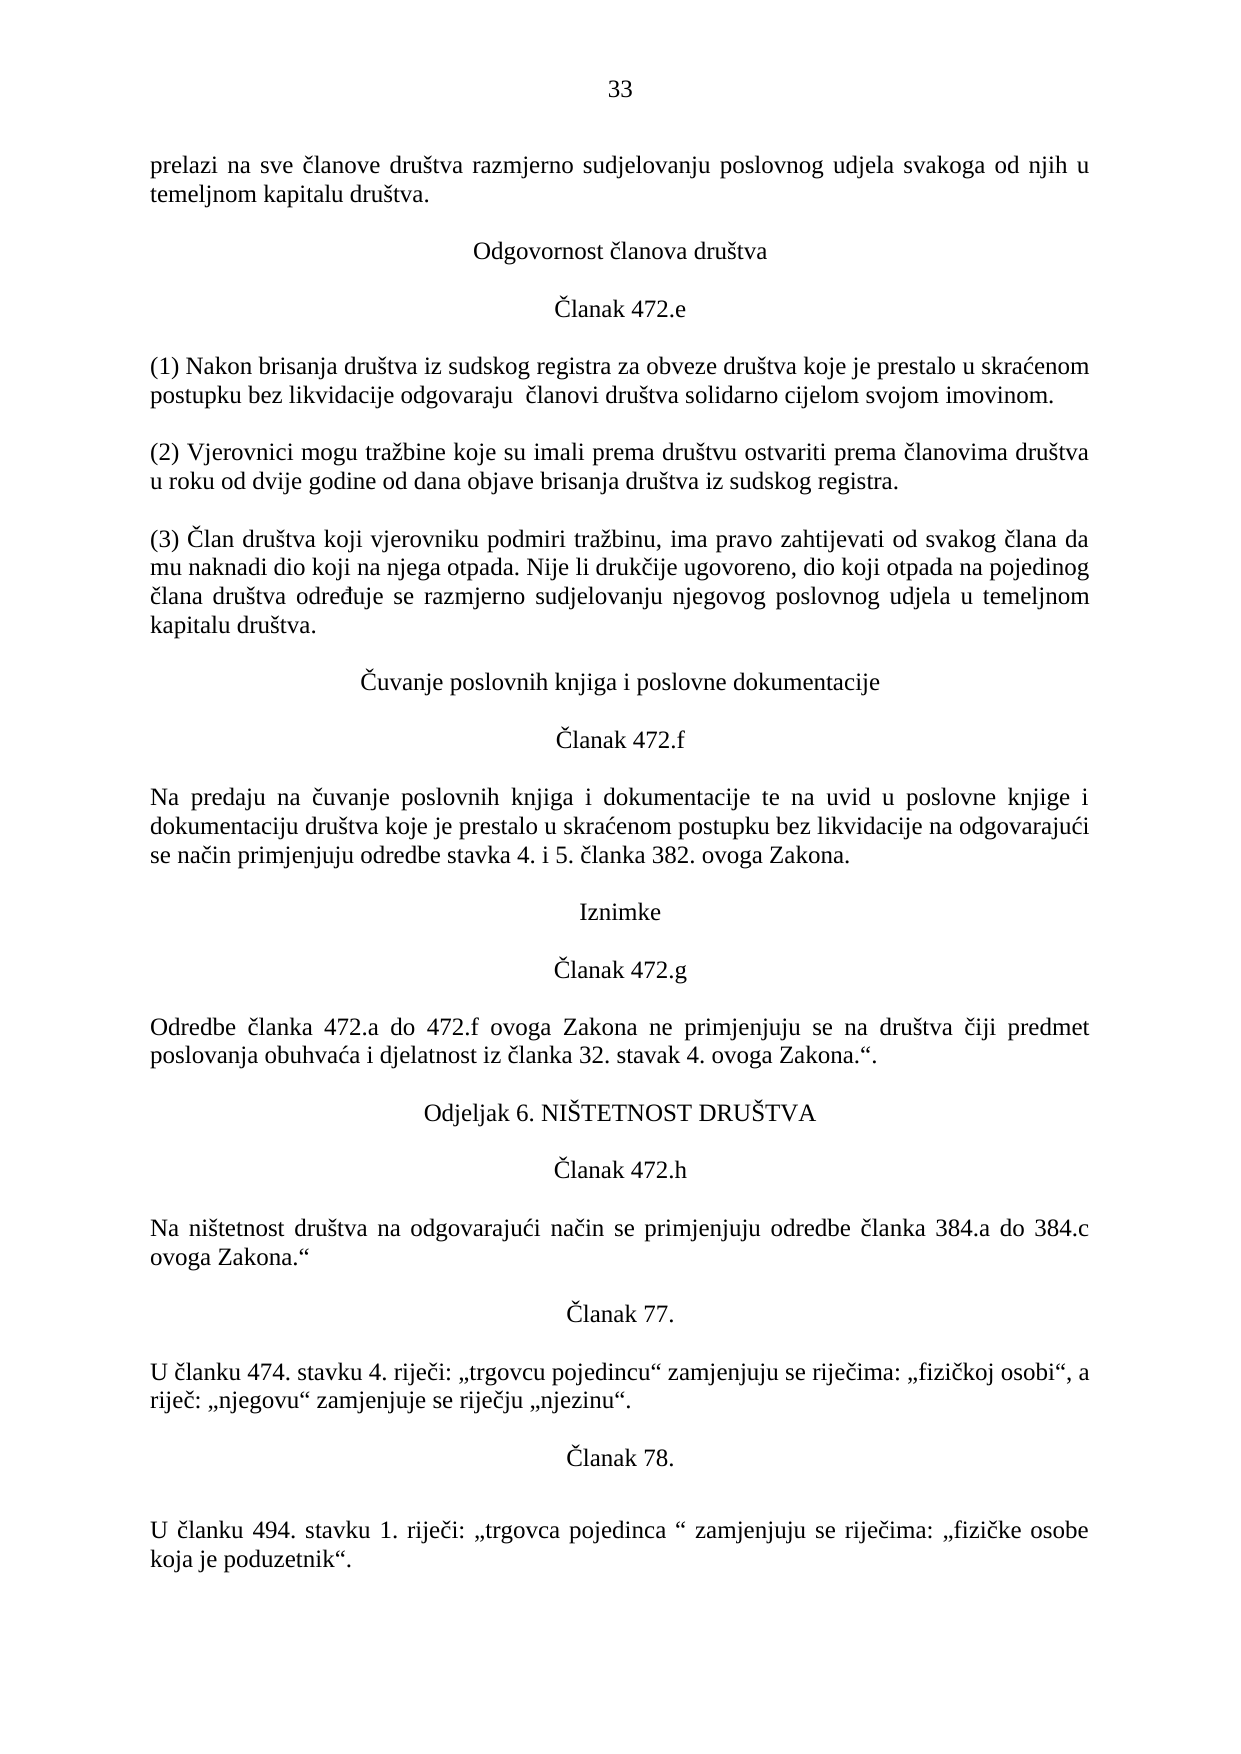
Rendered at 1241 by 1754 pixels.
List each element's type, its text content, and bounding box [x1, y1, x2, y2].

text Odjeljak 6. NIŠTETNOST DRUŠTVA [150, 1098, 1090, 1127]
subtitle Članak 77. [150, 1299, 1090, 1328]
subtitle Članak 78. [150, 1443, 1090, 1472]
text Iznimke [150, 897, 1090, 926]
text Odgovornost članova društva [150, 236, 1090, 265]
text U članku 494. stavku 1. riječi: „trgovca pojedinca “ zamjenjuju se riječima: „fizičke osobe koja je poduzetnik“. [150, 1515, 1090, 1572]
text Članak 472.e [150, 294, 1090, 322]
text Na predaju na čuvanje poslovnih knjiga i dokumentacije te na uvid u poslovne knjige i dokumentaciju društva koje je prestalo u skraćenom postupku bez likvidacije na odgovarajući se način primjenjuju odredbe stavka 4. i 5. članka 382. ovoga Zakona. [150, 782, 1090, 869]
text Na ništetnost društva na odgovarajući način se primjenjuju odredbe članka 384.a do 384.c ovoga Zakona.“ [150, 1213, 1090, 1271]
text (1) Nakon brisanja društva iz sudskog registra za obveze društva koje je prestalo u skraćenom postupku bez likvidacije odgovaraju članovi društva solidarno cijelom svojom imovinom. [150, 351, 1090, 409]
text U članku 474. stavku 4. riječi: „trgovcu pojedincu“ zamjenjuju se riječima: „fizičkoj osobi“, a riječ: „njegovu“ zamjenjuje se riječju „njezinu“. [150, 1357, 1090, 1414]
text (3) Član društva koji vjerovniku podmiri tražbinu, ima pravo zahtijevati od svakog člana da mu naknadi dio koji na njega otpada. Nije li drukčije ugovoreno, dio koji otpada na pojedinog člana društva određuje se razmjerno sudjelovanju njegovog poslovnog udjela u temeljnom kapitalu društva. [150, 524, 1090, 639]
text Članak 472.f [150, 725, 1090, 754]
text Odredbe članka 472.a do 472.f ovoga Zakona ne primjenjuju se na društva čiji predmet poslovanja obuhvaća i djelatnost iz članka 32. stavak 4. ovoga Zakona.“. [150, 1012, 1090, 1069]
text (2) Vjerovnici mogu tražbine koje su imali prema društvu ostvariti prema članovima društva u roku od dvije godine od dana objave brisanja društva iz sudskog registra. [150, 437, 1090, 495]
text Čuvanje poslovnih knjiga i poslovne dokumentacije [150, 667, 1090, 696]
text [150, 150, 1090, 207]
text Članak 472.g [150, 955, 1090, 984]
text Članak 472.h [150, 1156, 1090, 1184]
